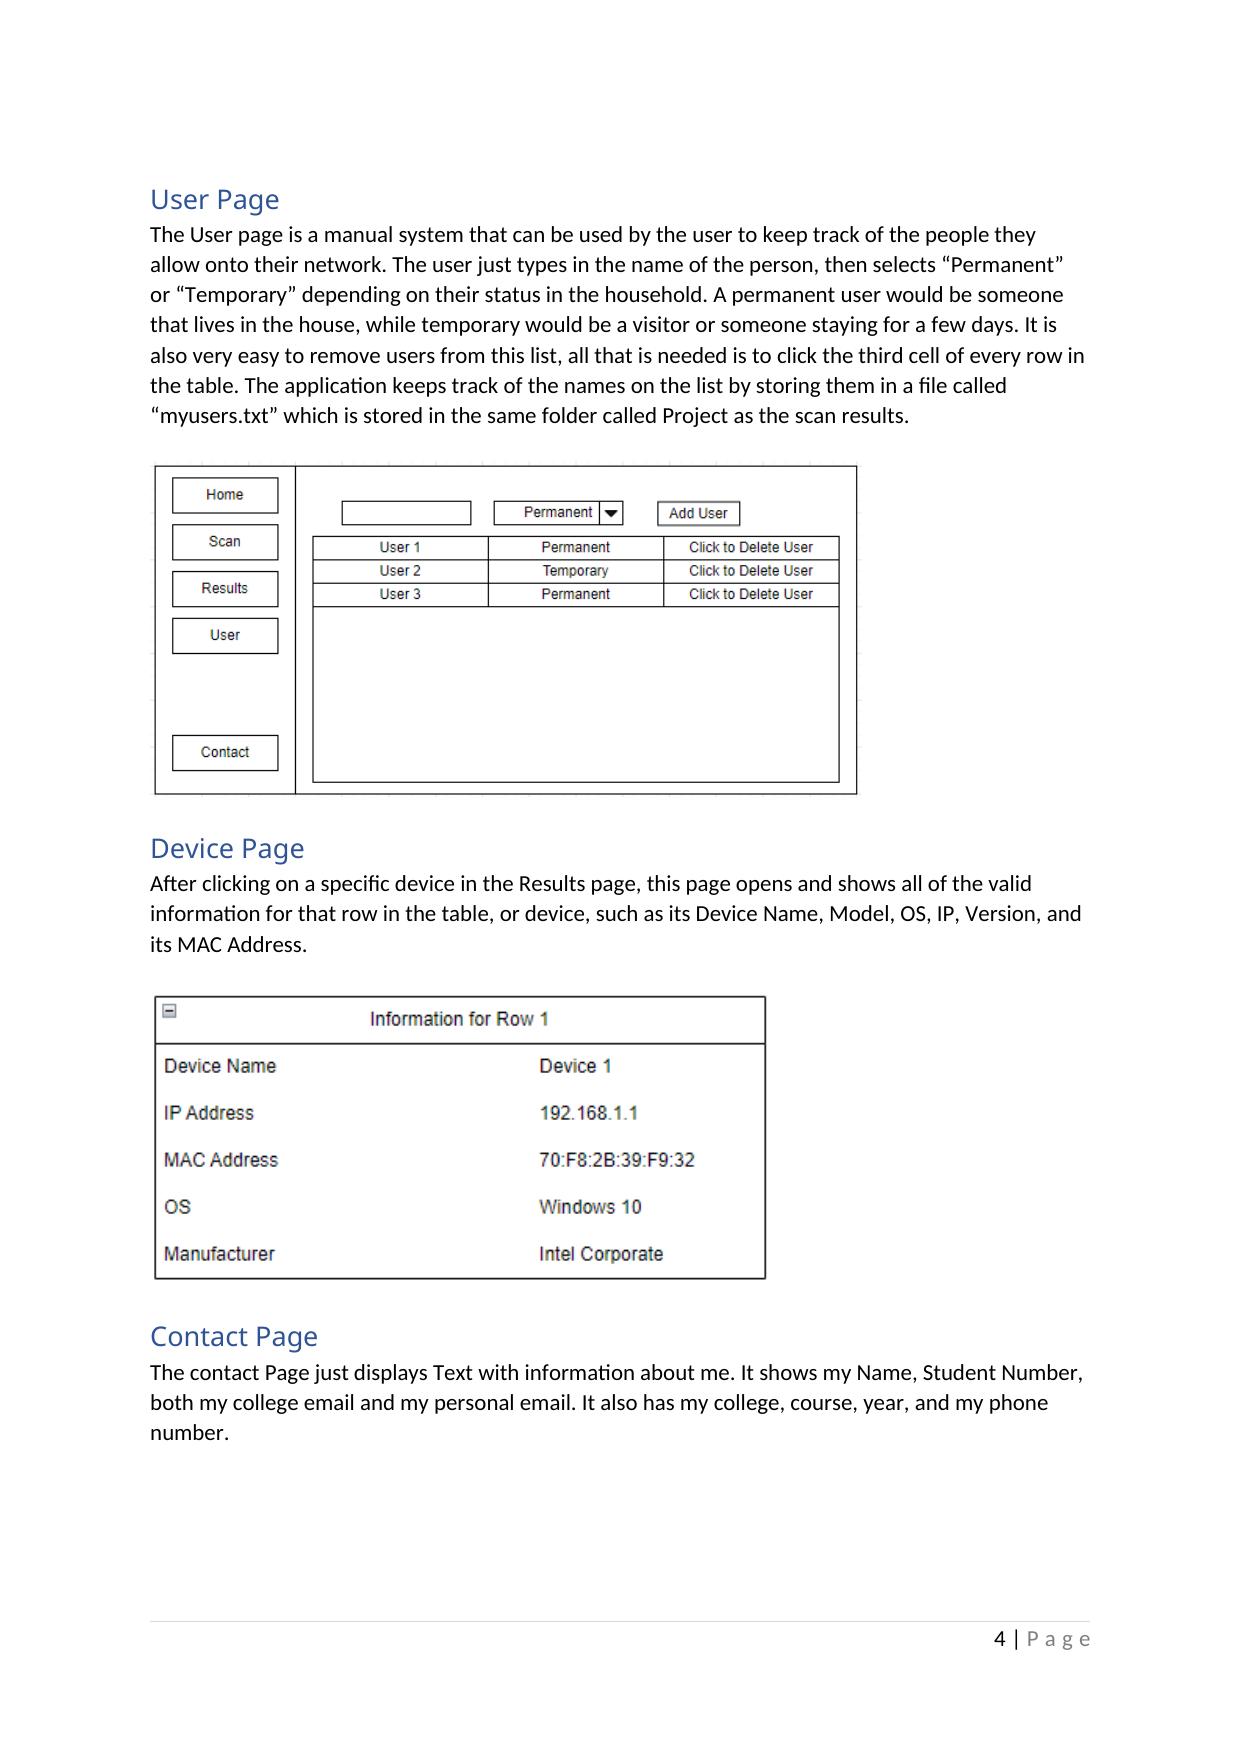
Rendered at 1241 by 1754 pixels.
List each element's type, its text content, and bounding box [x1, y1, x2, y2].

picture [150, 461, 862, 797]
subtitle Device Page [150, 829, 1090, 866]
picture [150, 990, 771, 1286]
subtitle User Page [150, 180, 1090, 217]
subtitle Contact Page [150, 1318, 1090, 1355]
text The User page is a manual system that can be used by the user to keep track of the people they allow onto their network. The user just types in the name of the person, then selects “Permanent” or “Temporary” depending on their status in the household. A permanent user would be someone that lives in the house, while temporary would be a visitor or someone staying for a few days. It is also very easy to remove users from this list, all that is needed is to click the third cell of every row in the table. The application keeps track of the names on the list by storing them in a file called “myusers.txt” which is stored in the same folder called Project as the scan results. [150, 220, 1090, 429]
text After clicking on a specific device in the Results page, this page opens and shows all of the valid information for that row in the table, or device, such as its Device Name, Model, OS, IP, Version, and its MAC Address. [150, 869, 1090, 958]
text The contact Page just displays Text with information about me. It shows my Name, Student Number, both my college email and my personal email. It also has my college, course, year, and my phone number. [150, 1358, 1090, 1446]
